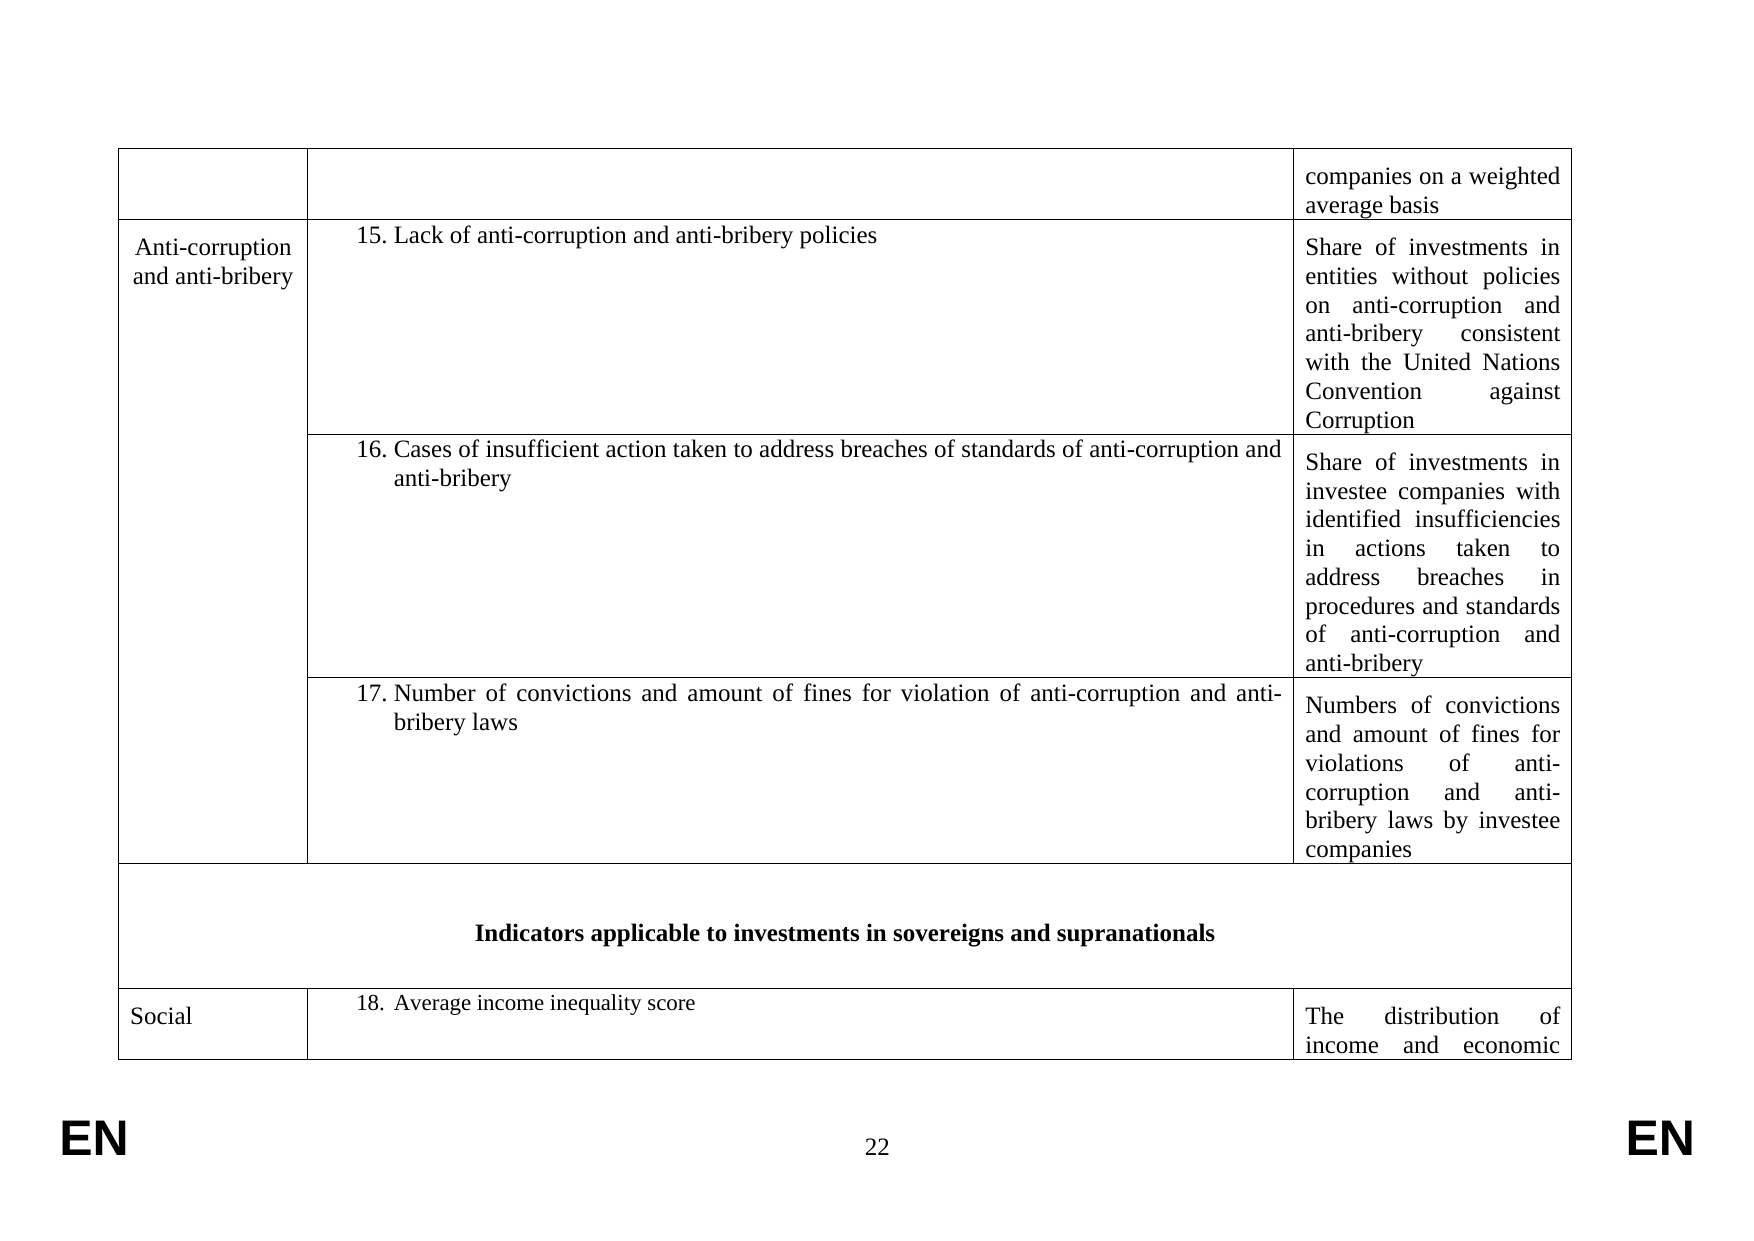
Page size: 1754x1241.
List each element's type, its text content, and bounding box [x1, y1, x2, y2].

table_cell Lack of anti-corruption and anti-bribery policies [308, 220, 1293, 433]
table_cell Share of investments in investee companies with identified insufficiencies in actions taken to address breaches in procedures and standards of anti-corruption and anti-bribery [1294, 435, 1571, 677]
table_cell Social [119, 989, 307, 1059]
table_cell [308, 149, 1293, 219]
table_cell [1294, 149, 1571, 219]
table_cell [1294, 989, 1571, 1059]
table_cell Number of convictions and amount of fines for violation of anti-corruption and anti-bribery laws [308, 678, 1293, 863]
table_cell Share of investments in entities without policies on anti-corruption and anti-bribery consistent with the United Nations Convention against Corruption [1294, 220, 1571, 433]
table_cell Indicators applicable to investments in sovereigns and supranationals [119, 864, 1571, 988]
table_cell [308, 989, 1293, 1059]
table_cell Numbers of convictions and amount of fines for violations of anti-corruption and anti-bribery laws by investee companies [1294, 678, 1571, 863]
table_cell Cases of insufficient action taken to address breaches of standards of anti-corruption and anti-bribery [308, 435, 1293, 677]
table_cell Anti-corruption and anti-bribery [119, 220, 307, 863]
